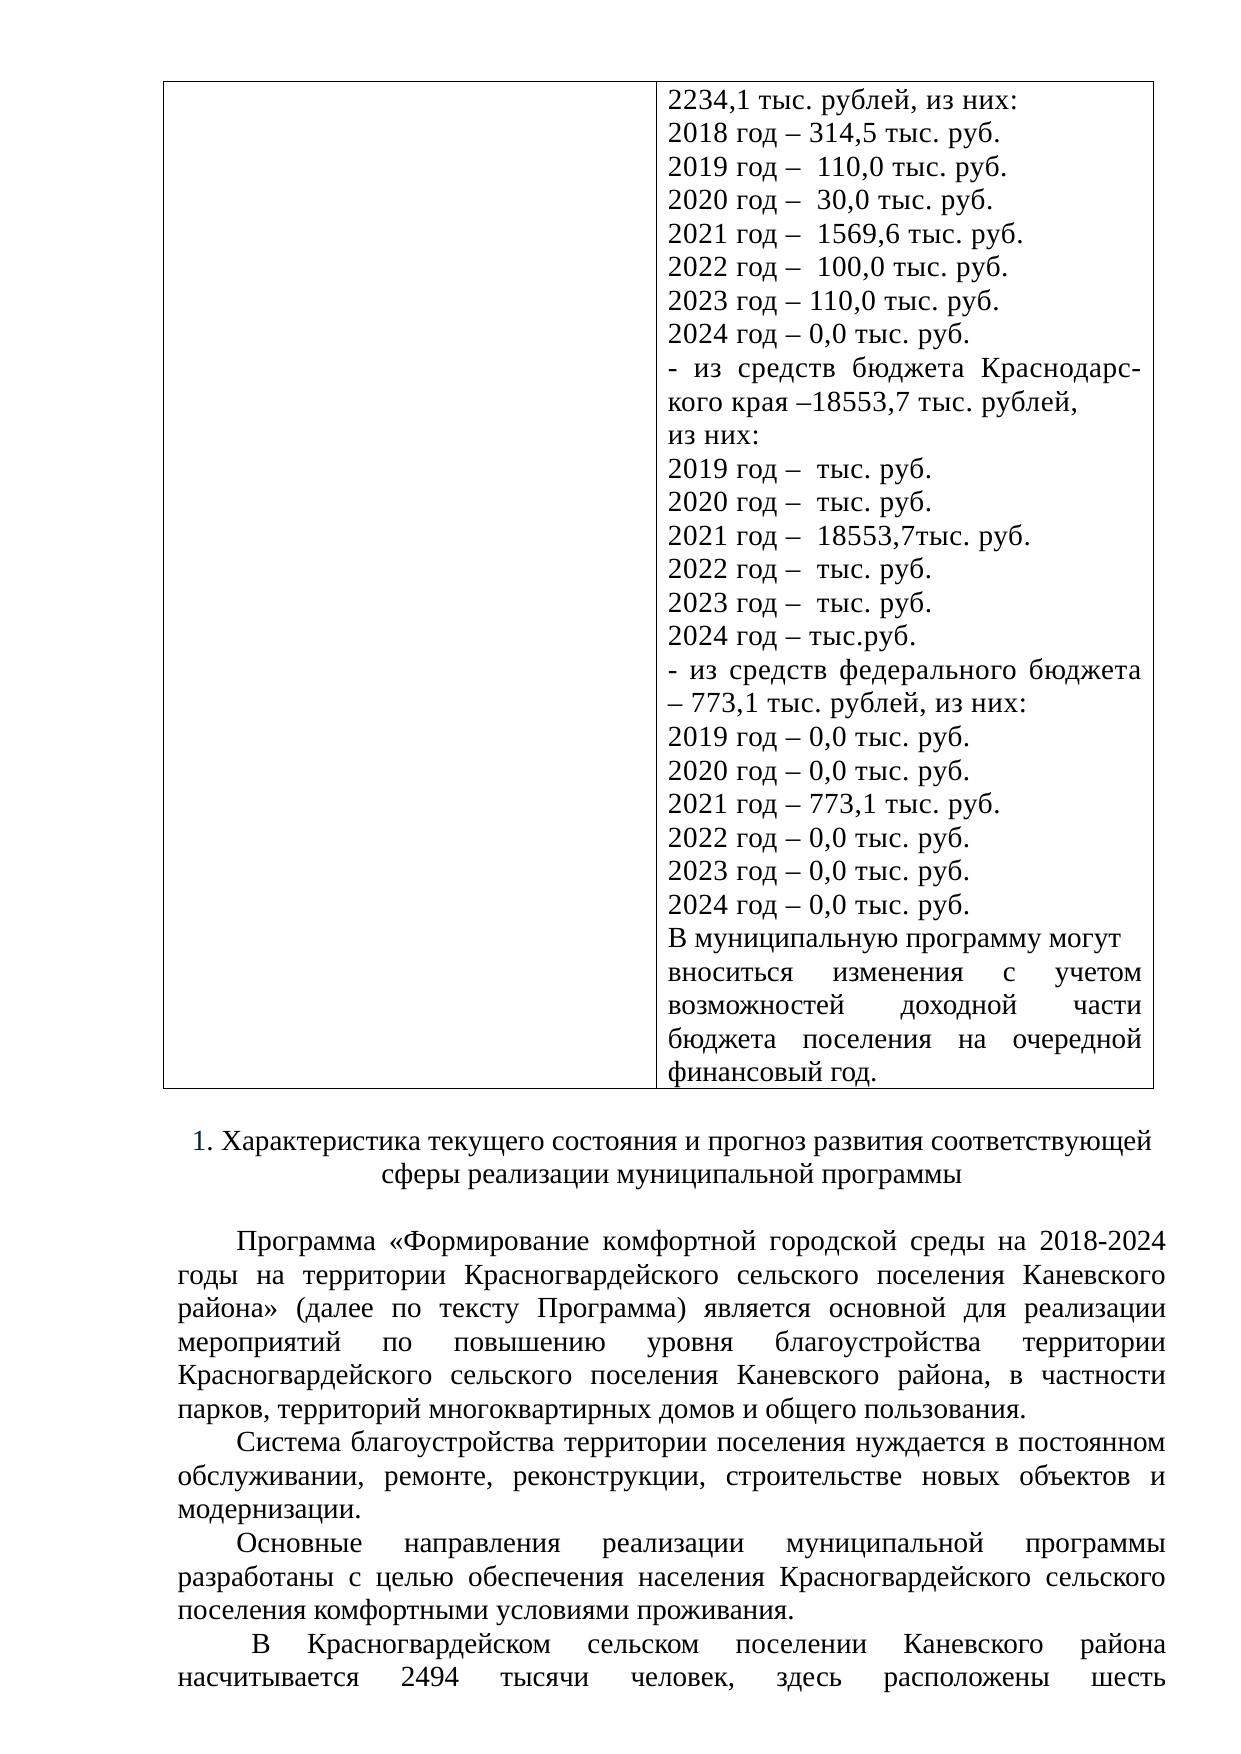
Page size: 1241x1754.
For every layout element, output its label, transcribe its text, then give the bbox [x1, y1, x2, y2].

text Система благоустройства территории поселения нуждается в постоянном обслуживании, ремонте, реконструкции, строительстве новых объектов и модернизации. [177, 1424, 1167, 1525]
text Программа «Формирование комфортной городской среды на 2018-2024 годы на территории Красногвардейского сельского поселения Каневского района» (далее по тексту Программа) является основной для реализации мероприятий по повышению уровня благоустройства территории Красногвардейского сельского поселения Каневского района, в частности парков, территорий многоквартирных домов и общего пользования. [177, 1223, 1167, 1424]
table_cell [164, 82, 656, 1088]
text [177, 1626, 1167, 1693]
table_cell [657, 82, 1153, 1088]
text 1. Характеристика текущего состояния и прогноз развития соответствующей сферы реализации муниципальной программы [177, 1123, 1167, 1190]
text Основные направления реализации муниципальной программы разработаны с целью обеспечения населения Красногвардейского сельского поселения комфортными условиями проживания. [177, 1525, 1167, 1626]
